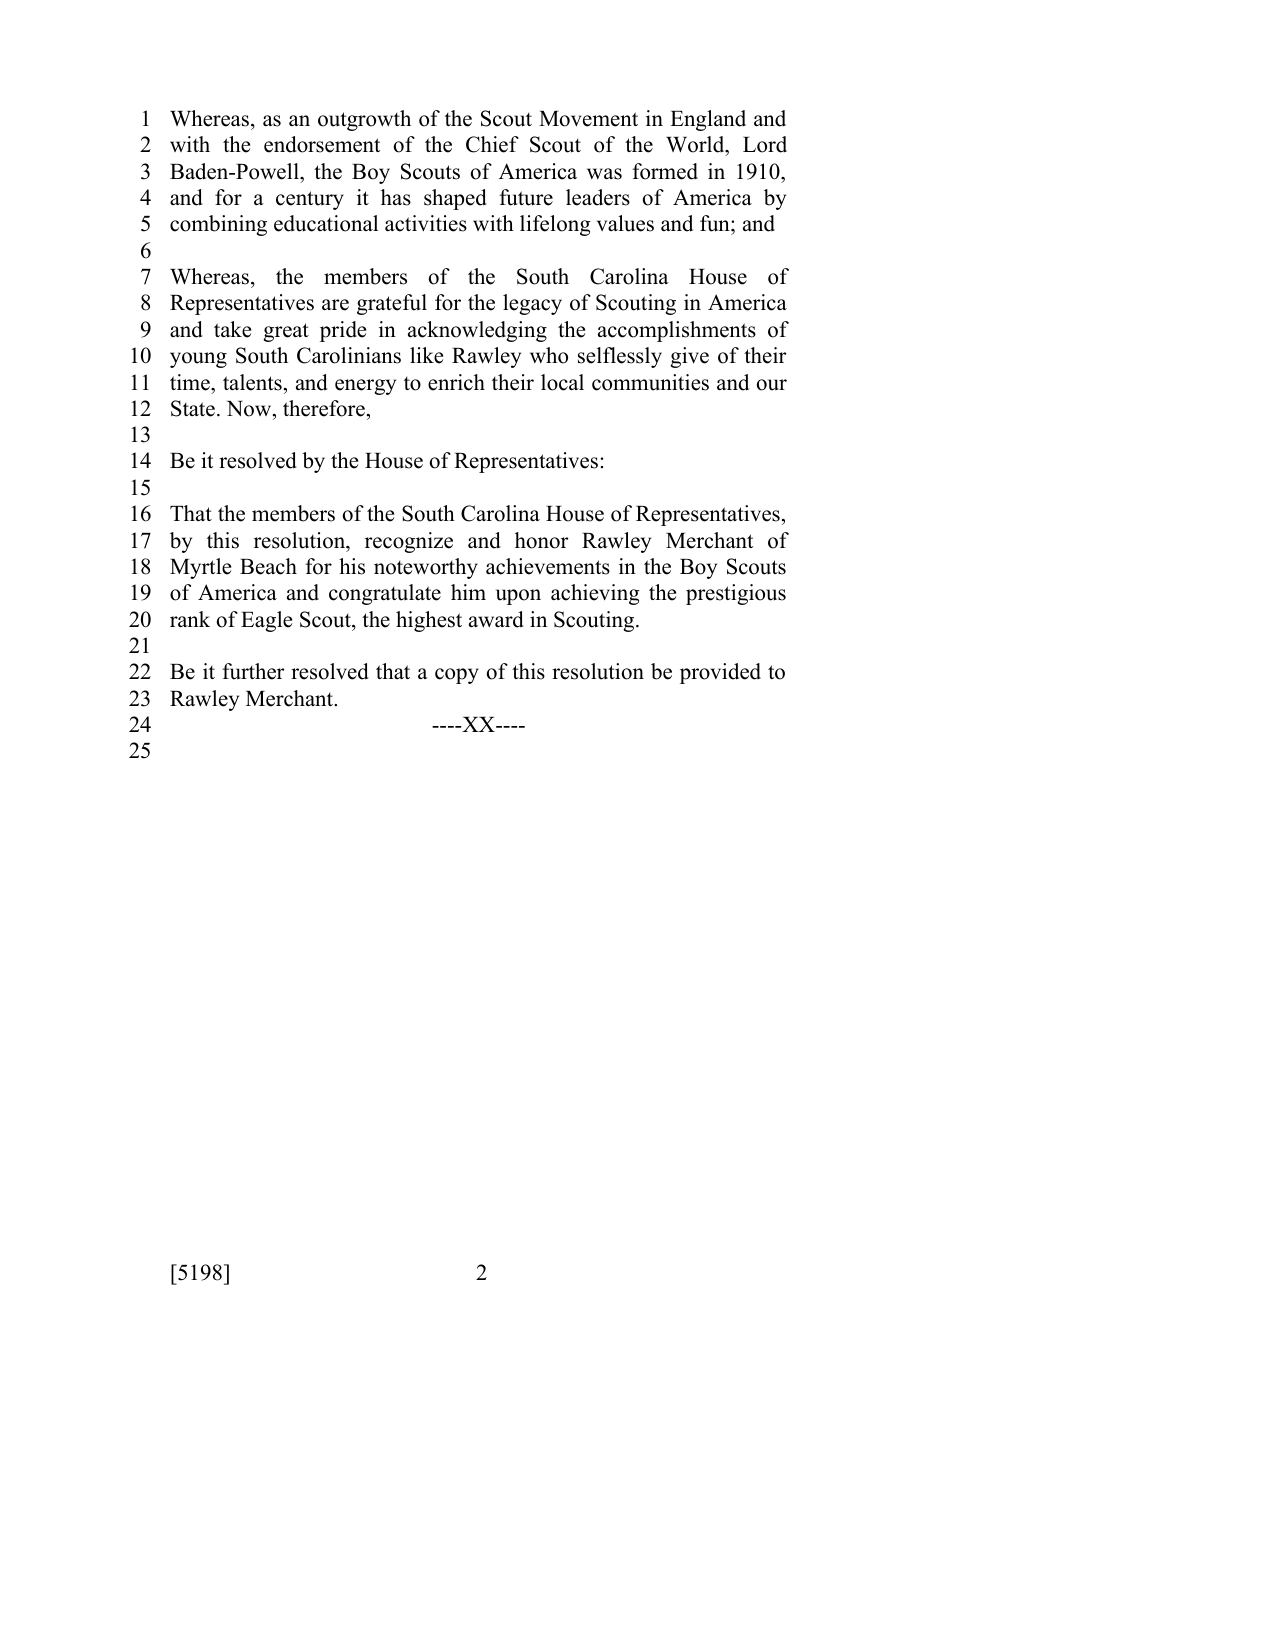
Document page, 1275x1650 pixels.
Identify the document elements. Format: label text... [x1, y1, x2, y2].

text Whereas, the members of the South Carolina House of Representatives are grateful for the legacy of Scouting in America and take great pride in acknowledging the accomplishments of young South Carolinians like Rawley who selflessly give of their time, talents, and energy to enrich their local communities and our State. Now, therefore, [169, 263, 787, 421]
text Be it further resolved that a copy of this resolution be provided to Rawley Merchant. [169, 658, 787, 711]
text That the members of the South Carolina House of Representatives, by this resolution, recognize and honor Rawley Merchant of Myrtle Beach for his noteworthy achievements in the Boy Scouts of America and congratulate him upon achieving the prestigious rank of Eagle Scout, the highest award in Scouting. [169, 500, 787, 632]
text ----XX---- [169, 711, 787, 737]
text Be it resolved by the House of Representatives: [169, 448, 787, 474]
text Whereas, as an outgrowth of the Scout Movement in England and with the endorsement of the Chief Scout of the World, Lord Baden-Powell, the Boy Scouts of America was formed in 1910, and for a century it has shaped future leaders of America by combining educational activities with lifelong values and fun; and [169, 105, 787, 237]
